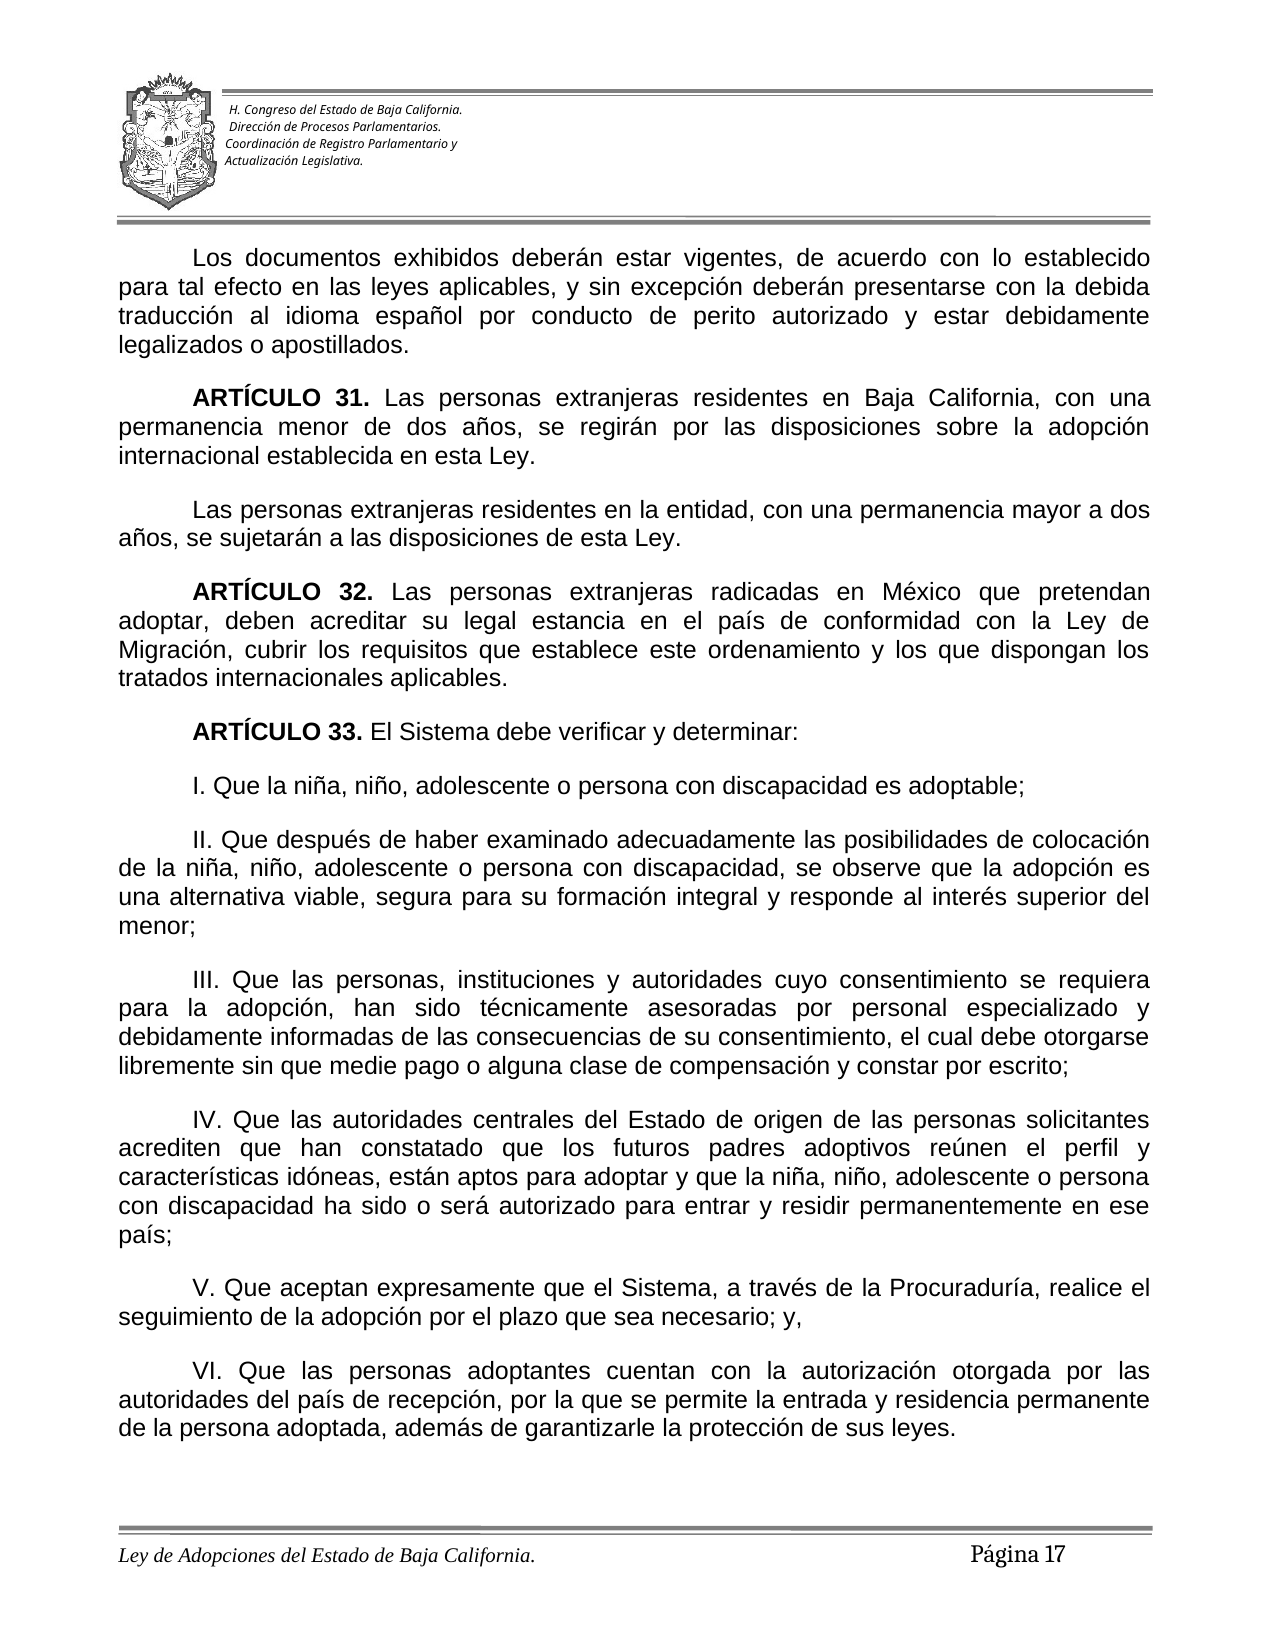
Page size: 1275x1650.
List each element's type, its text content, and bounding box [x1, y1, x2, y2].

picture [117, 71, 220, 211]
text III. Que las personas, instituciones y autoridades cuyo consentimiento se requiera para la adopción, han sido técnicamente asesoradas por personal especializado y debidamente informadas de las consecuencias de su consentimiento, el cual debe otorgarse libremente sin que medie pago o alguna clase de compensación y constar por escrito; [118, 965, 1152, 1080]
text Las personas extranjeras residentes en la entidad, con una permanencia mayor a dos años, se sujetarán a las disposiciones de esta Ley. [118, 495, 1152, 552]
text ARTÍCULO 32. Las personas extranjeras radicadas en México que pretendan adoptar, deben acreditar su legal estancia en el país de conformidad con la Ley de Migración, cubrir los requisitos que establece este ordenamiento y los que dispongan los tratados internacionales aplicables. [118, 577, 1152, 692]
text ARTÍCULO 31. Las personas extranjeras residentes en Baja California, con una permanencia menor de dos años, se regirán por las disposiciones sobre la adopción internacional establecida en esta Ley. [118, 383, 1152, 470]
text VI. Que las personas adoptantes cuentan con la autorización otorgada por las autoridades del país de recepción, por la que se permite la entrada y residencia permanente de la persona adoptada, además de garantizarle la protección de sus leyes. [118, 1356, 1152, 1442]
text ARTÍCULO 33. El Sistema debe verificar y determinar: [118, 717, 1152, 746]
text II. Que después de haber examinado adecuadamente las posibilidades de colocación de la niña, niño, adolescente o persona con discapacidad, se observe que la adopción es una alternativa viable, segura para su formación integral y responde al interés superior del menor; [118, 825, 1152, 940]
text Los documentos exhibidos deberán estar vigentes, de acuerdo con lo establecido para tal efecto en las leyes aplicables, y sin excepción deberán presentarse con la debida traducción al idioma español por conducto de perito autorizado y estar debidamente legalizados o apostillados. [118, 243, 1152, 358]
text IV. Que las autoridades centrales del Estado de origen de las personas solicitantes acrediten que han constatado que los futuros padres adoptivos reúnen el perfil y características idóneas, están aptos para adoptar y que la niña, niño, adolescente o persona con discapacidad ha sido o será autorizado para entrar y residir permanentemente en ese país; [118, 1105, 1152, 1248]
text I. Que la niña, niño, adolescente o persona con discapacidad es adoptable; [118, 771, 1152, 800]
text V. Que aceptan expresamente que el Sistema, a través de la Procuraduría, realice el seguimiento de la adopción por el plazo que sea necesario; y, [118, 1273, 1152, 1331]
